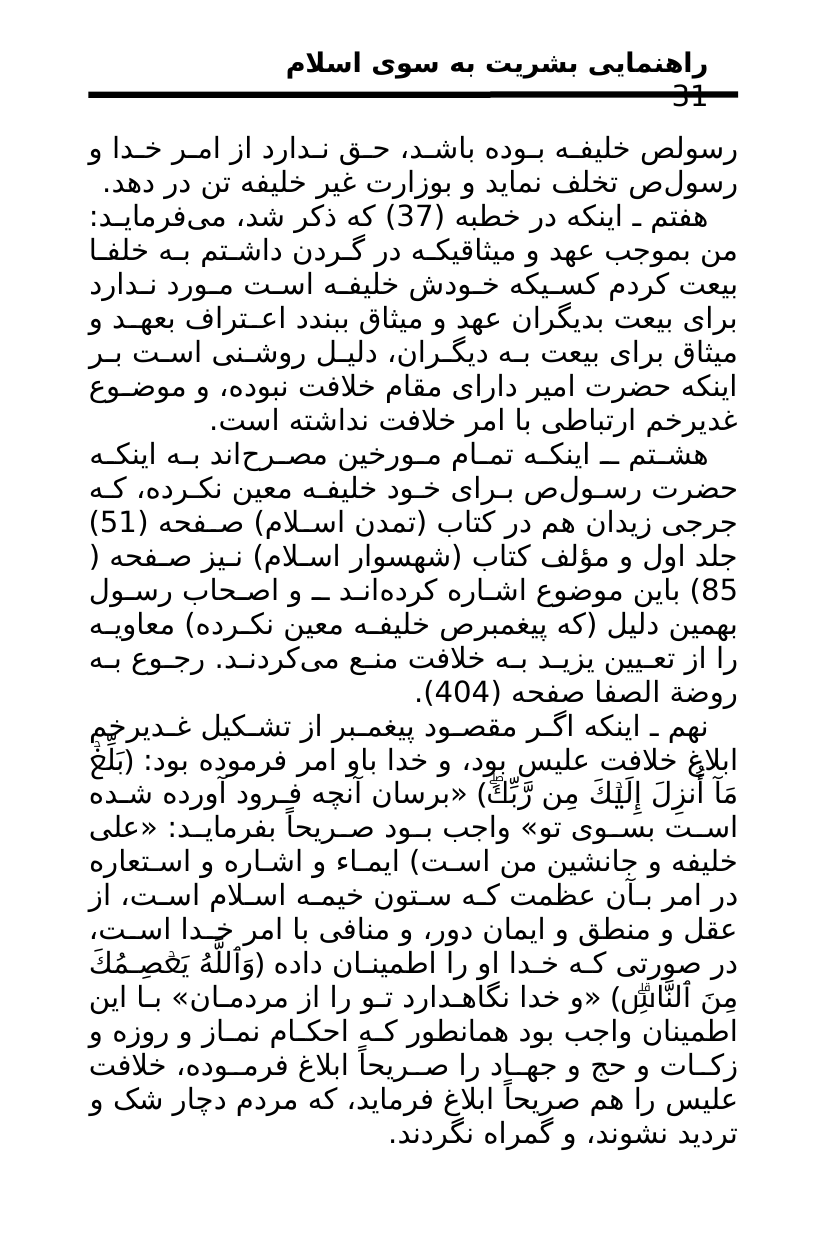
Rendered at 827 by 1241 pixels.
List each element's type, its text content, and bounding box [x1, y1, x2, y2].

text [89, 132, 738, 199]
text نهم ـ اینکه اگر مقصود پیغمبر از تشکیل غدیرخم ابلاغ خلافت علیس بود، و خدا باو امر فرموده بود: ﴿بَلِّغۡ مَآ أُنزِلَ إِلَيۡكَ مِن رَّبِّكَۖ﴾ «برسان آنچه فرود آورده شده است بسوى تو» واجب بود صریحاً بفرماید: «علی خلیفه و جانشین من است) ایماء و اشاره و استعاره در امر بآن عظمت که ستون خیمه اسلام است، از عقل و منطق و ایمان دور، و منافی با امر خدا است، در صورتی که خدا او را اطمینان داده ﴿وَٱللَّهُ يَعۡصِمُكَ مِنَ ٱلنَّاسِۗ﴾ «و خدا نگاهدارد تو را از مردمان‏» با این اطمینان واجب بود همانطور که احکام نماز و روزه و زکات و حج و جهاد را صریحاً ابلاغ فرموده، خلافت علیس را هم صریحاً ابلاغ فرماید، که مردم دچار شک و تردید نشوند، و گمراه نگردند. [89, 709, 738, 1150]
text هشتم ـ اینکه تمام مورخین مصرح‌اند به اینکه حضرت رسول‌ص برای خود خلیفه معین نکرده، که جرجی زیدان هم در کتاب (تمدن اسلام) صفحه (51) جلد اول و مؤلف کتاب (شهسوار اسلام) نیز صفحه (85) باین موضوع اشاره کرده‌اند ـ و اصحاب رسول بهمین دلیل (که پیغمبرص خلیفه معین نکرده) معاویه را از تعیین یزید به خلافت منع می‌کردند. رجوع به روضة الصفا صفحه (404). [89, 437, 738, 709]
text هفتم ـ اینکه در خطبه (37) که ذکر شد، می‌فرماید: من بموجب عهد و میثاقیکه در گردن داشتم به خلفا بیعت کردم کسیکه خودش خلیفه است مورد ندارد برای بیعت بدیگران عهد و میثاق ببندد اعتراف بعهد و میثاق برای بیعت به دیگران، دلیل روشنی است بر اینکه حضرت امیر دارای مقام خلافت نبوده، و موضوع غدیرخم ارتباطی با امر خلافت نداشته است. [89, 199, 738, 437]
